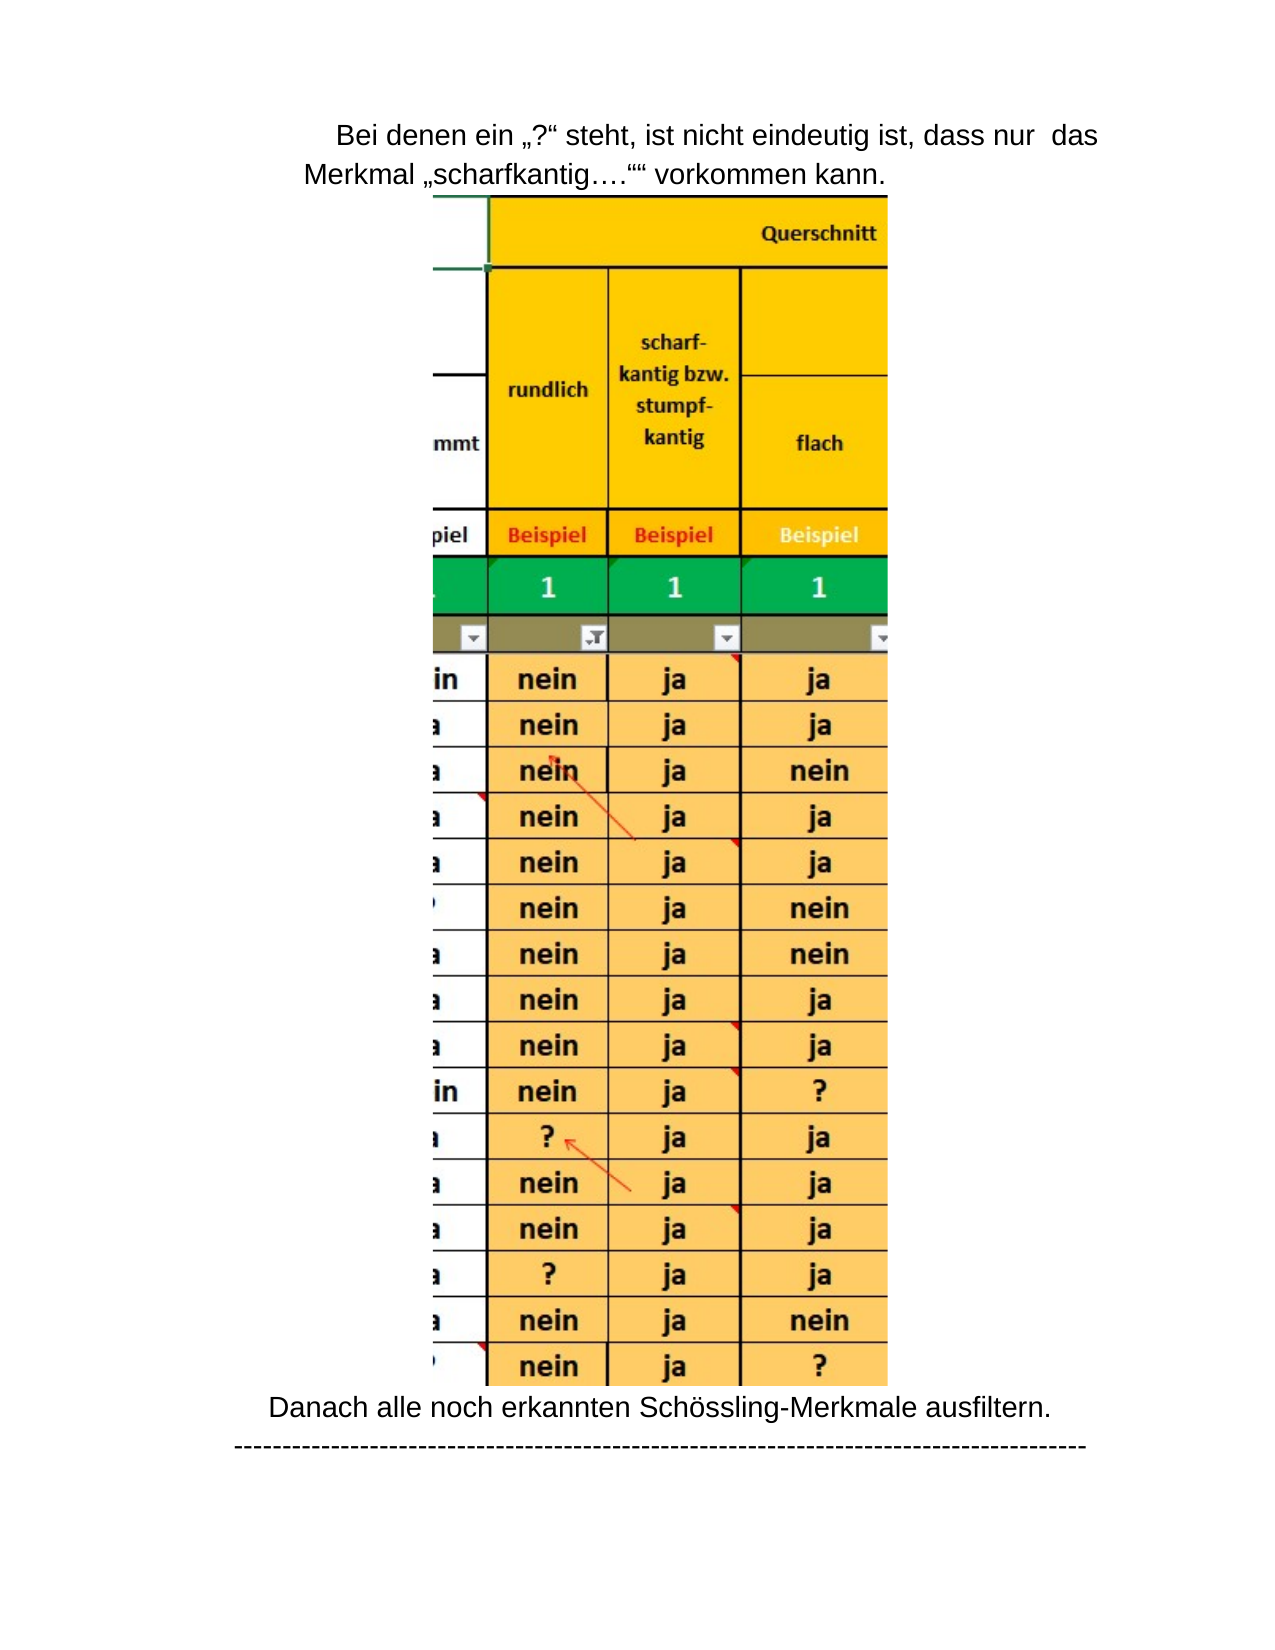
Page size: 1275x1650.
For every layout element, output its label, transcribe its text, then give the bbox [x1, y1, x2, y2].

list Bei denen ein „?“ steht, ist nicht eindeutig ist, dass nur das Merkmal „scharfkantig….““ vorkommen kann. [303, 118, 1127, 190]
list ---------------------------------------------------------------------------------------- [193, 1428, 1127, 1462]
picture [432, 195, 888, 1386]
list Danach alle noch erkannten Schössling-Merkmale ausfiltern. [193, 1390, 1127, 1423]
